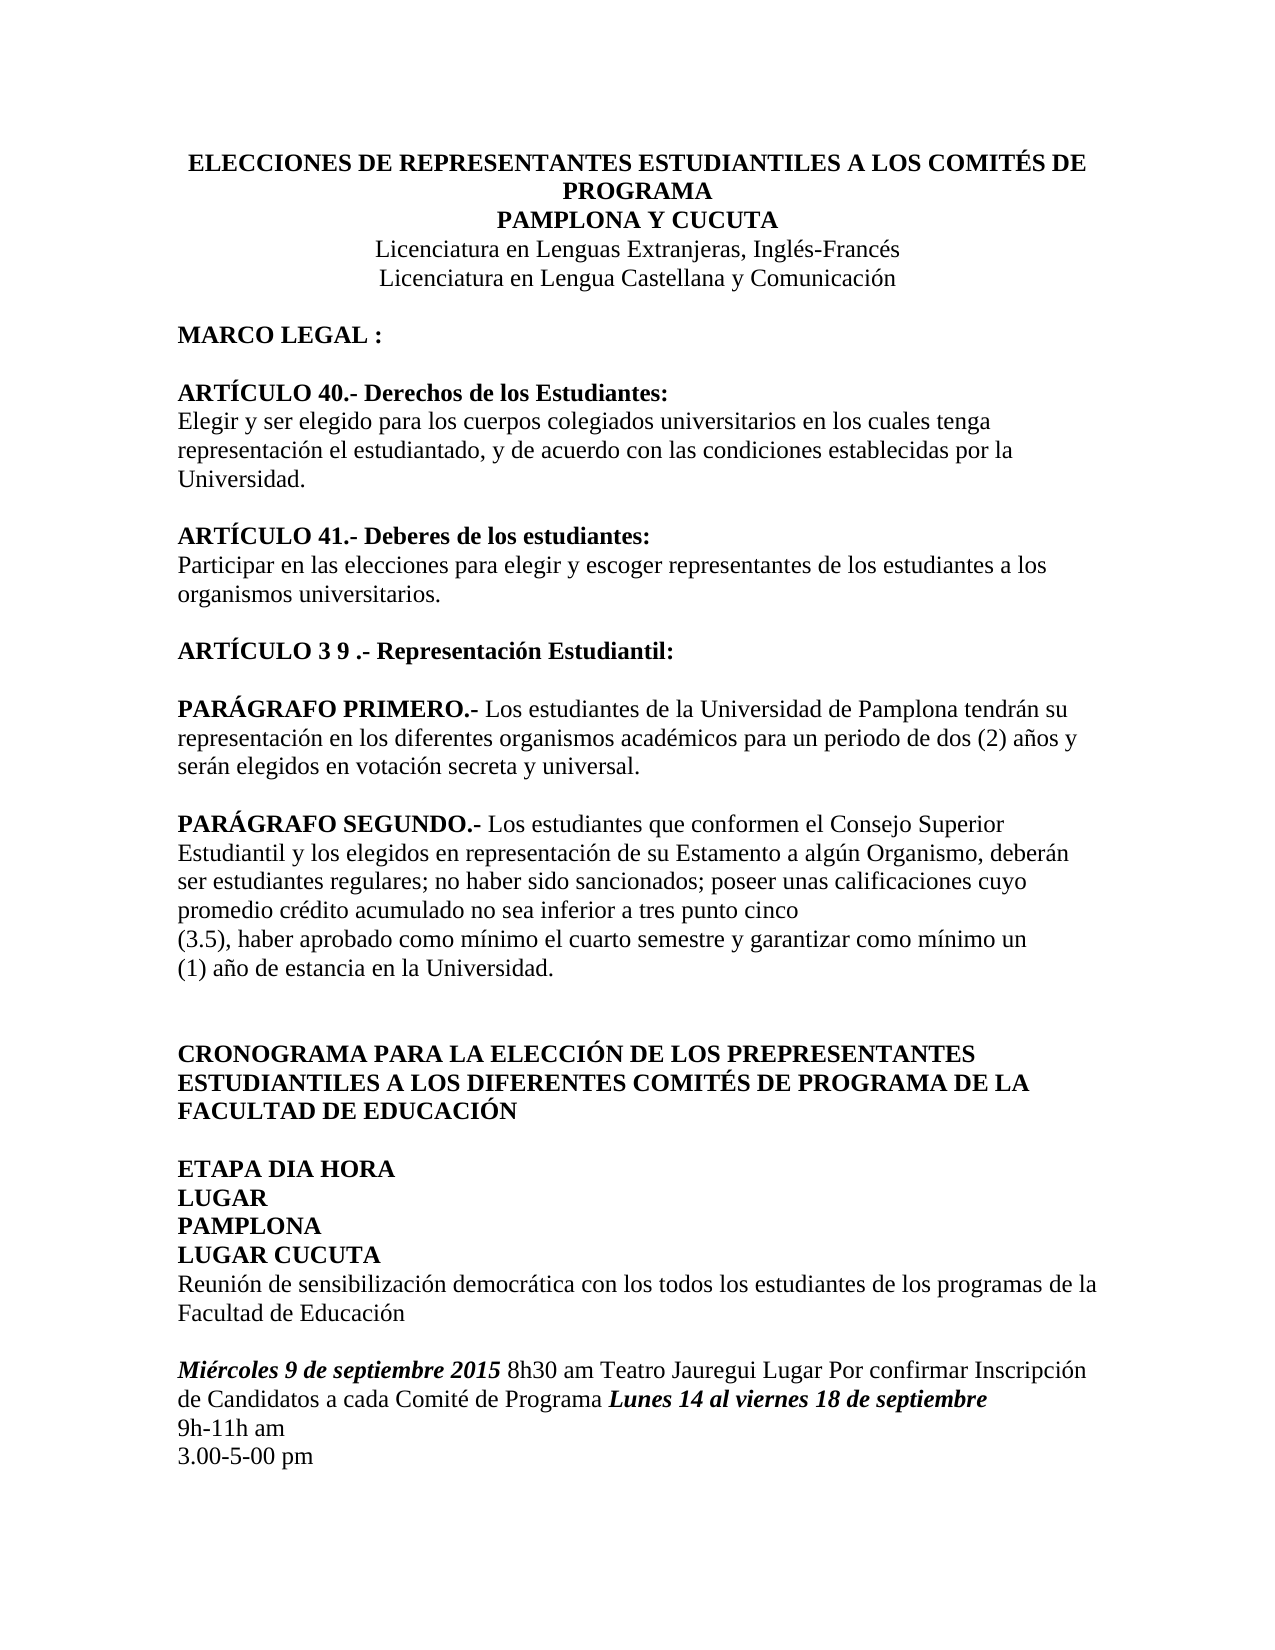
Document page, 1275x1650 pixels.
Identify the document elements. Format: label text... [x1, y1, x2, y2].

text ELECCIONES DE REPRESENTANTES ESTUDIANTILES A LOS COMITÉS DE PROGRAMA [177, 148, 1098, 205]
text MARCO LEGAL : [177, 320, 1098, 349]
text 9h-11h am [177, 1413, 1098, 1441]
text Participar en las elecciones para elegir y escoger representantes de los estudiantes a los organismos universitarios. [177, 550, 1098, 608]
text PAMPLONA Y CUCUTA [177, 205, 1098, 234]
text Estudiantil y los elegidos en representación de su Estamento a algún Organismo, deberán ser estudiantes regulares; no haber sido sancionados; poseer unas calificaciones cuyo promedio crédito acumulado no sea inferior a tres punto cinco [177, 838, 1098, 924]
text 3.00-5-00 pm [177, 1441, 1098, 1470]
text PARÁGRAFO PRIMERO.- Los estudiantes de la Universidad de Pamplona tendrán su representación en los diferentes organismos académicos para un periodo de dos (2) años y serán elegidos en votación secreta y universal. [177, 694, 1098, 780]
text ETAPA DIA HORA [177, 1154, 1098, 1183]
text ARTÍCULO 41.- Deberes de los estudiantes: [177, 521, 1098, 550]
text CRONOGRAMA PARA LA ELECCIÓN DE LOS PREPRESENTANTES ESTUDIANTILES A LOS DIFERENTES COMITÉS DE PROGRAMA DE LA FACULTAD DE EDUCACIÓN [177, 1039, 1098, 1125]
text PARÁGRAFO SEGUNDO.- Los estudiantes que conformen el Consejo Superior [177, 809, 1098, 838]
text Licenciatura en Lenguas Extranjeras, Inglés-Francés [177, 234, 1098, 263]
text ARTÍCULO 3 9 .- Representación Estudiantil: [177, 636, 1098, 665]
text LUGAR [177, 1183, 1098, 1211]
text (3.5), haber aprobado como mínimo el cuarto semestre y garantizar como mínimo un [177, 924, 1098, 953]
text Reunión de sensibilización democrática con los todos los estudiantes de los programas de la Facultad de Educación [177, 1269, 1098, 1326]
text PAMPLONA [177, 1211, 1098, 1240]
text ARTÍCULO 40.- Derechos de los Estudiantes: [177, 378, 1098, 406]
text LUGAR CUCUTA [177, 1240, 1098, 1269]
text Miércoles 9 de septiembre 2015 8h30 am Teatro Jauregui Lugar Por confirmar Inscripción de Candidatos a cada Comité de Programa Lunes 14 al viernes 18 de septiembre [177, 1355, 1098, 1413]
text (1) año de estancia en la Universidad. [177, 953, 1098, 981]
text Elegir y ser elegido para los cuerpos colegiados universitarios en los cuales tenga representación el estudiantado, y de acuerdo con las condiciones establecidas por la Universidad. [177, 406, 1098, 493]
text Licenciatura en Lengua Castellana y Comunicación [177, 263, 1098, 291]
